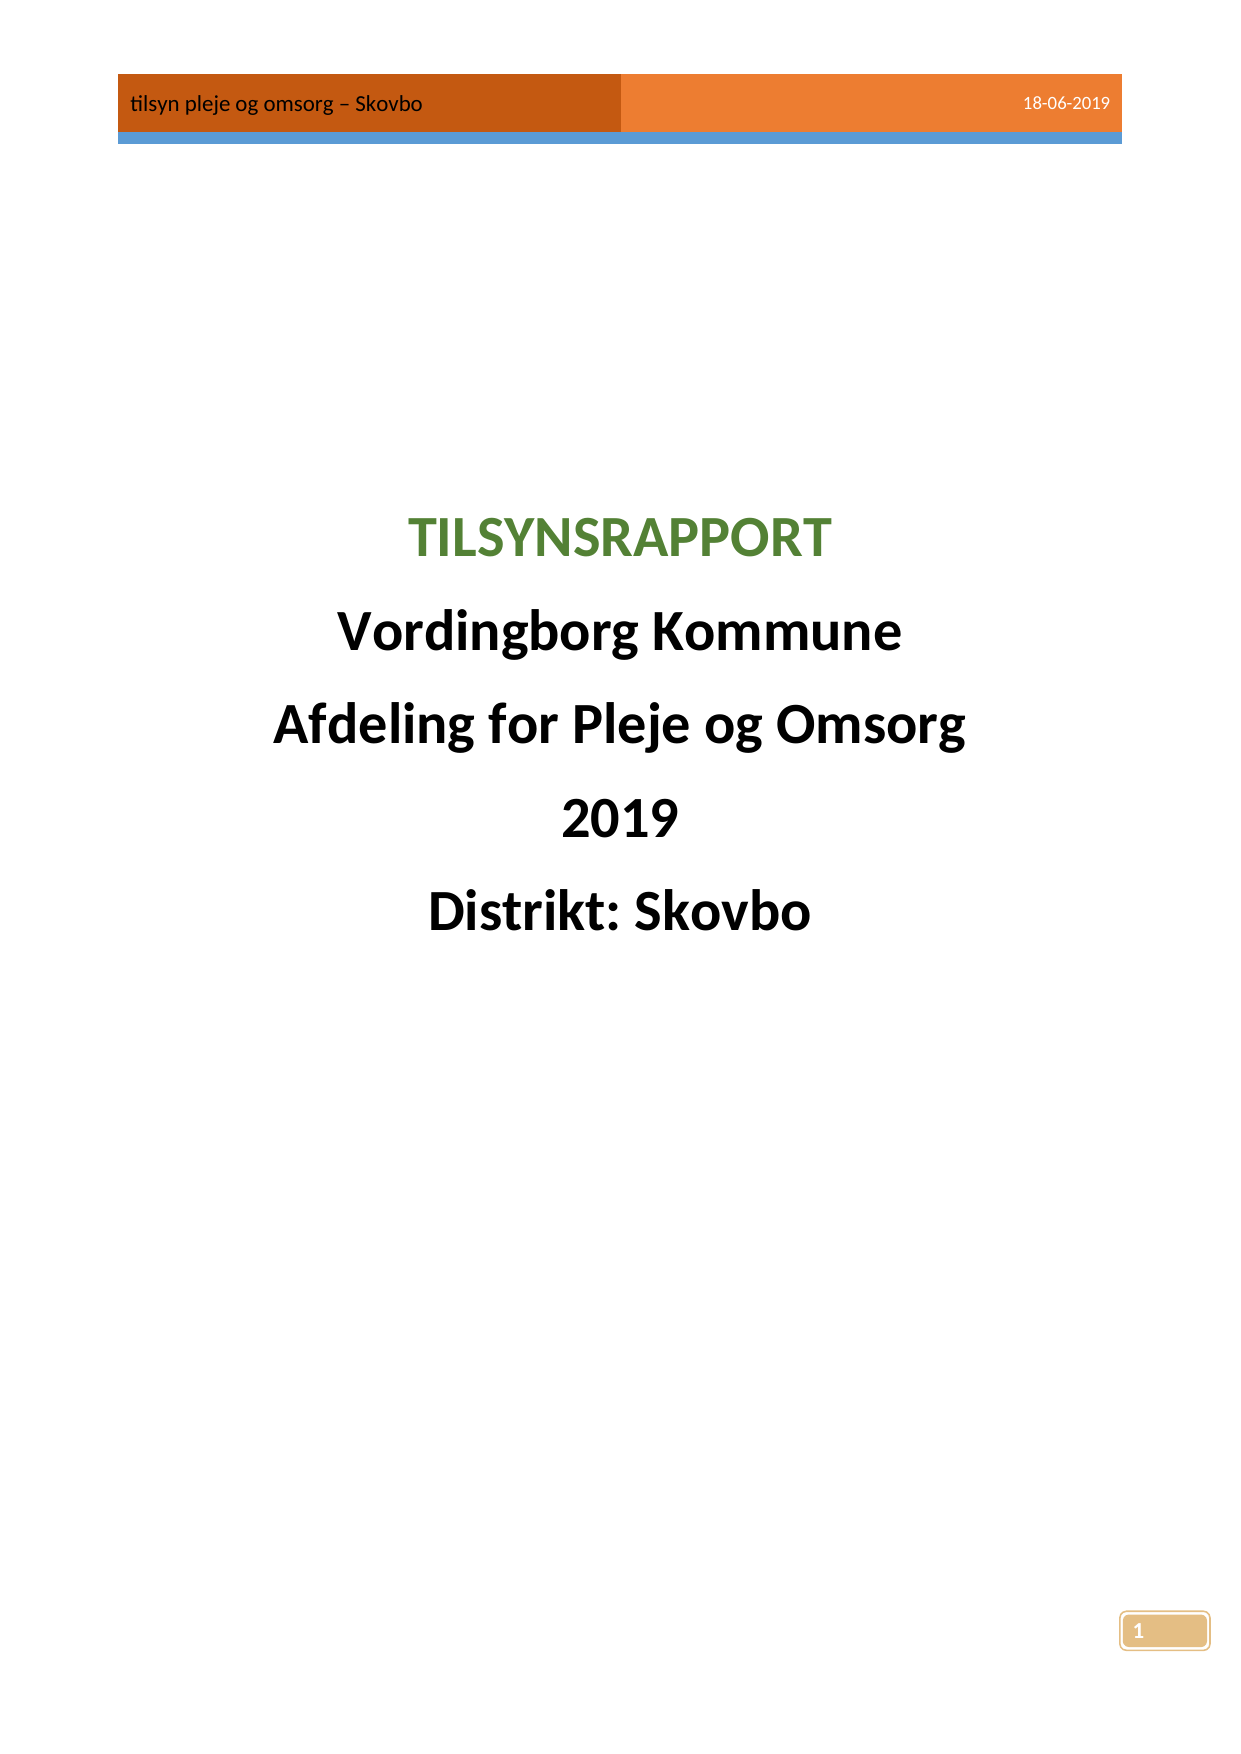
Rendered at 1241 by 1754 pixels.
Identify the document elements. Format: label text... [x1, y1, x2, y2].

text Vordingborg Kommune [118, 593, 1122, 664]
text Distrikt: Skovbo [118, 874, 1122, 945]
text Afdeling for Pleje og Omsorg [118, 687, 1122, 758]
text 2019 [118, 780, 1122, 852]
text TILSYNSRAPPORT [118, 500, 1122, 571]
